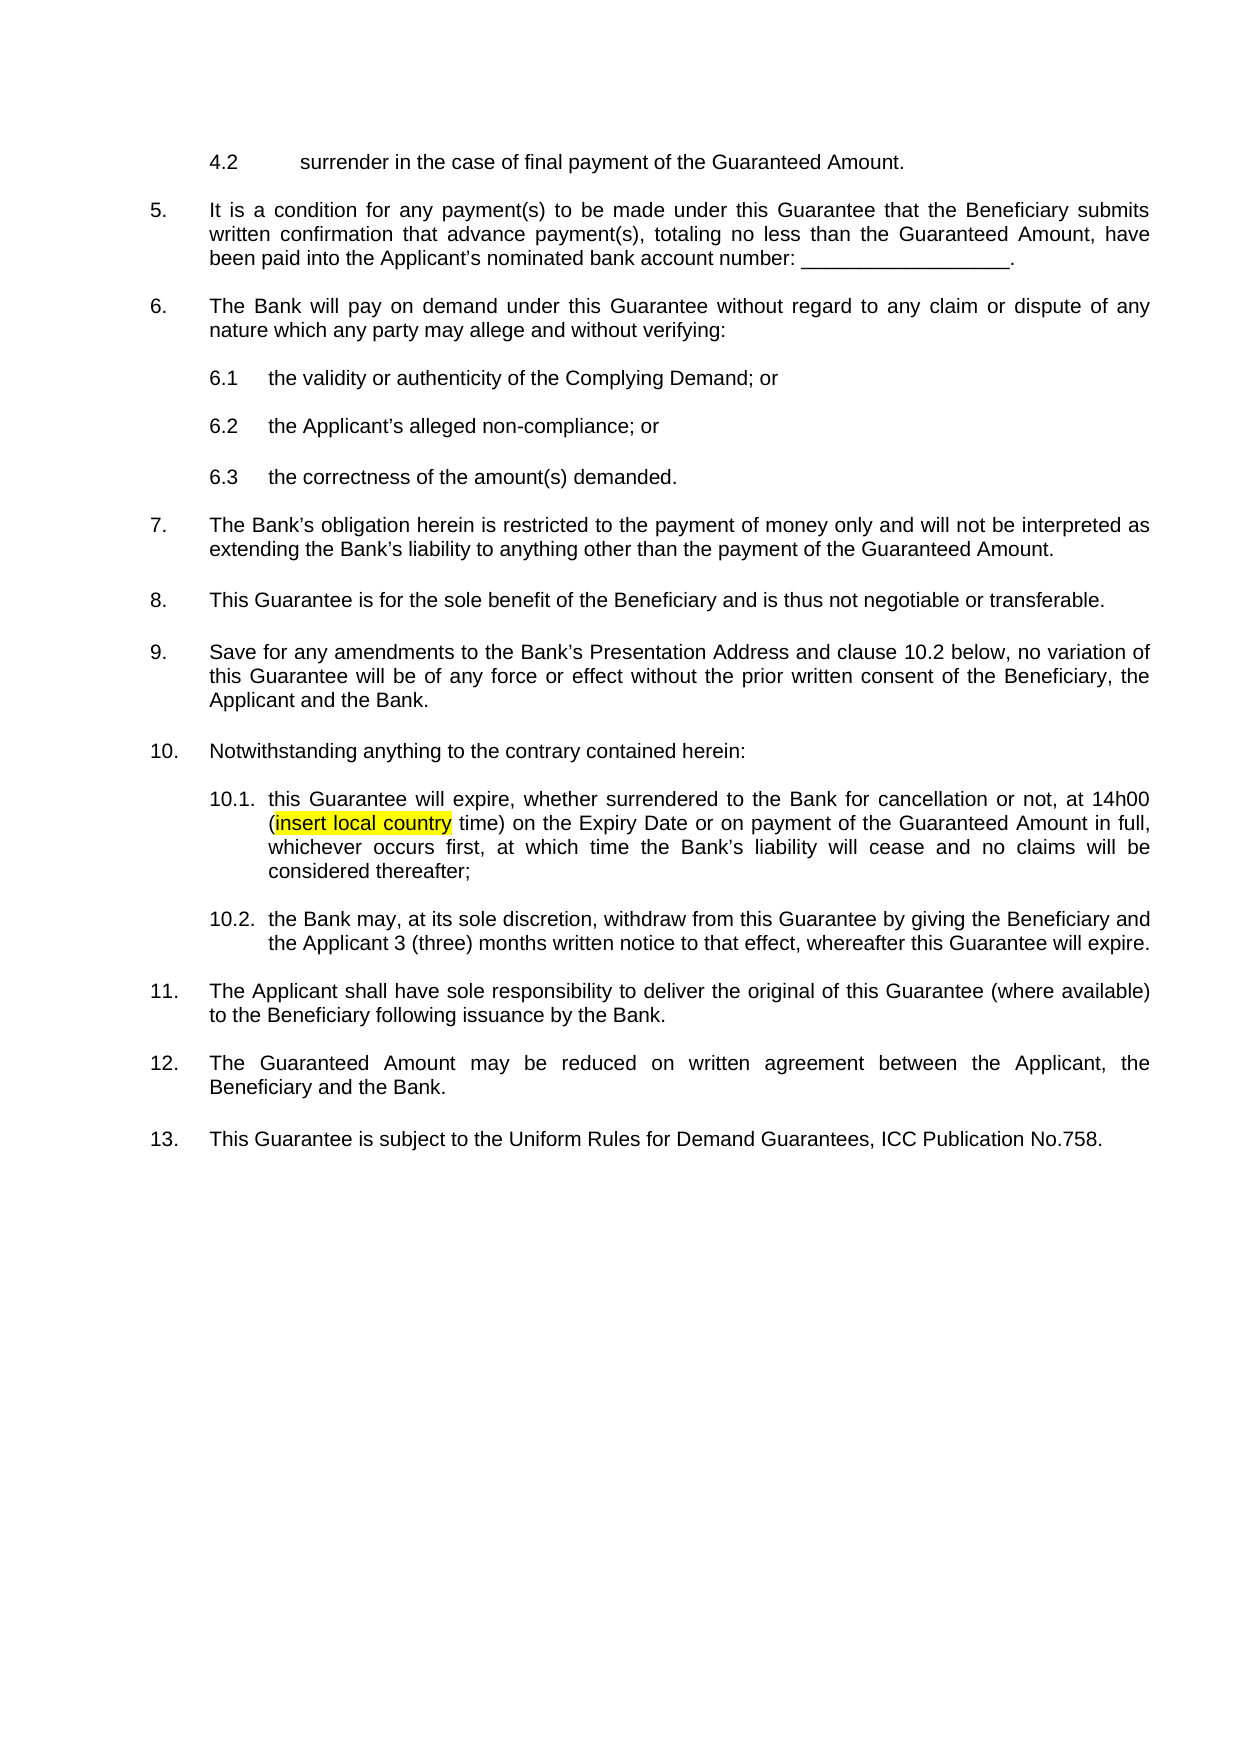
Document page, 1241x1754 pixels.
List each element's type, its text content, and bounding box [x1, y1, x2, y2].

list Notwithstanding anything to the contrary contained herein: [150, 739, 1152, 763]
list the Bank may, at its sole discretion, withdraw from this Guarantee by giving the Beneficiary and the Applicant 3 (three) months written notice to that effect, whereafter this Guarantee will expire. [209, 907, 1152, 955]
list The Guaranteed Amount may be reduced on written agreement between the Applicant, the Beneficiary and the Bank. [150, 1051, 1152, 1098]
list Save for any amendments to the Bank’s Presentation Address and clause 10.2 below, no variation of this Guarantee will be of any force or effect without the prior written consent of the Beneficiary, the Applicant and the Bank. [150, 640, 1152, 712]
list 4.2 surrender in the case of final payment of the Guaranteed Amount. [209, 150, 1152, 174]
list The Applicant shall have sole responsibility to deliver the original of this Guarantee (where available) to the Beneficiary following issuance by the Bank. [150, 979, 1152, 1027]
list the validity or authenticity of the Complying Demand; or [209, 366, 1152, 389]
list The Bank’s obligation herein is restricted to the payment of money only and will not be interpreted as extending the Bank’s liability to anything other than the payment of the Guaranteed Amount. [150, 513, 1152, 561]
list This Guarantee is for the sole benefit of the Beneficiary and is thus not negotiable or transferable. [150, 588, 1152, 612]
list This Guarantee is subject to the Uniform Rules for Demand Guarantees, ICC Publication No.758. [150, 1127, 1152, 1151]
list the Applicant’s alleged non-compliance; or [209, 413, 1152, 437]
list It is a condition for any payment(s) to be made under this Guarantee that the Beneficiary submits written confirmation that advance payment(s), totaling no less than the Guaranteed Amount, have been paid into the Applicant’s nominated bank account number: __________________. [150, 198, 1152, 270]
list the correctness of the amount(s) demanded. [209, 465, 1152, 489]
list this Guarantee will expire, whether surrendered to the Bank for cancellation or not, at 14h00 (insert local country time) on the Expiry Date or on payment of the Guaranteed Amount in full, whichever occurs first, at which time the Bank’s liability will cease and no claims will be considered thereafter; [209, 787, 1152, 883]
list The Bank will pay on demand under this Guarantee without regard to any claim or dispute of any nature which any party may allege and without verifying: [150, 294, 1152, 342]
